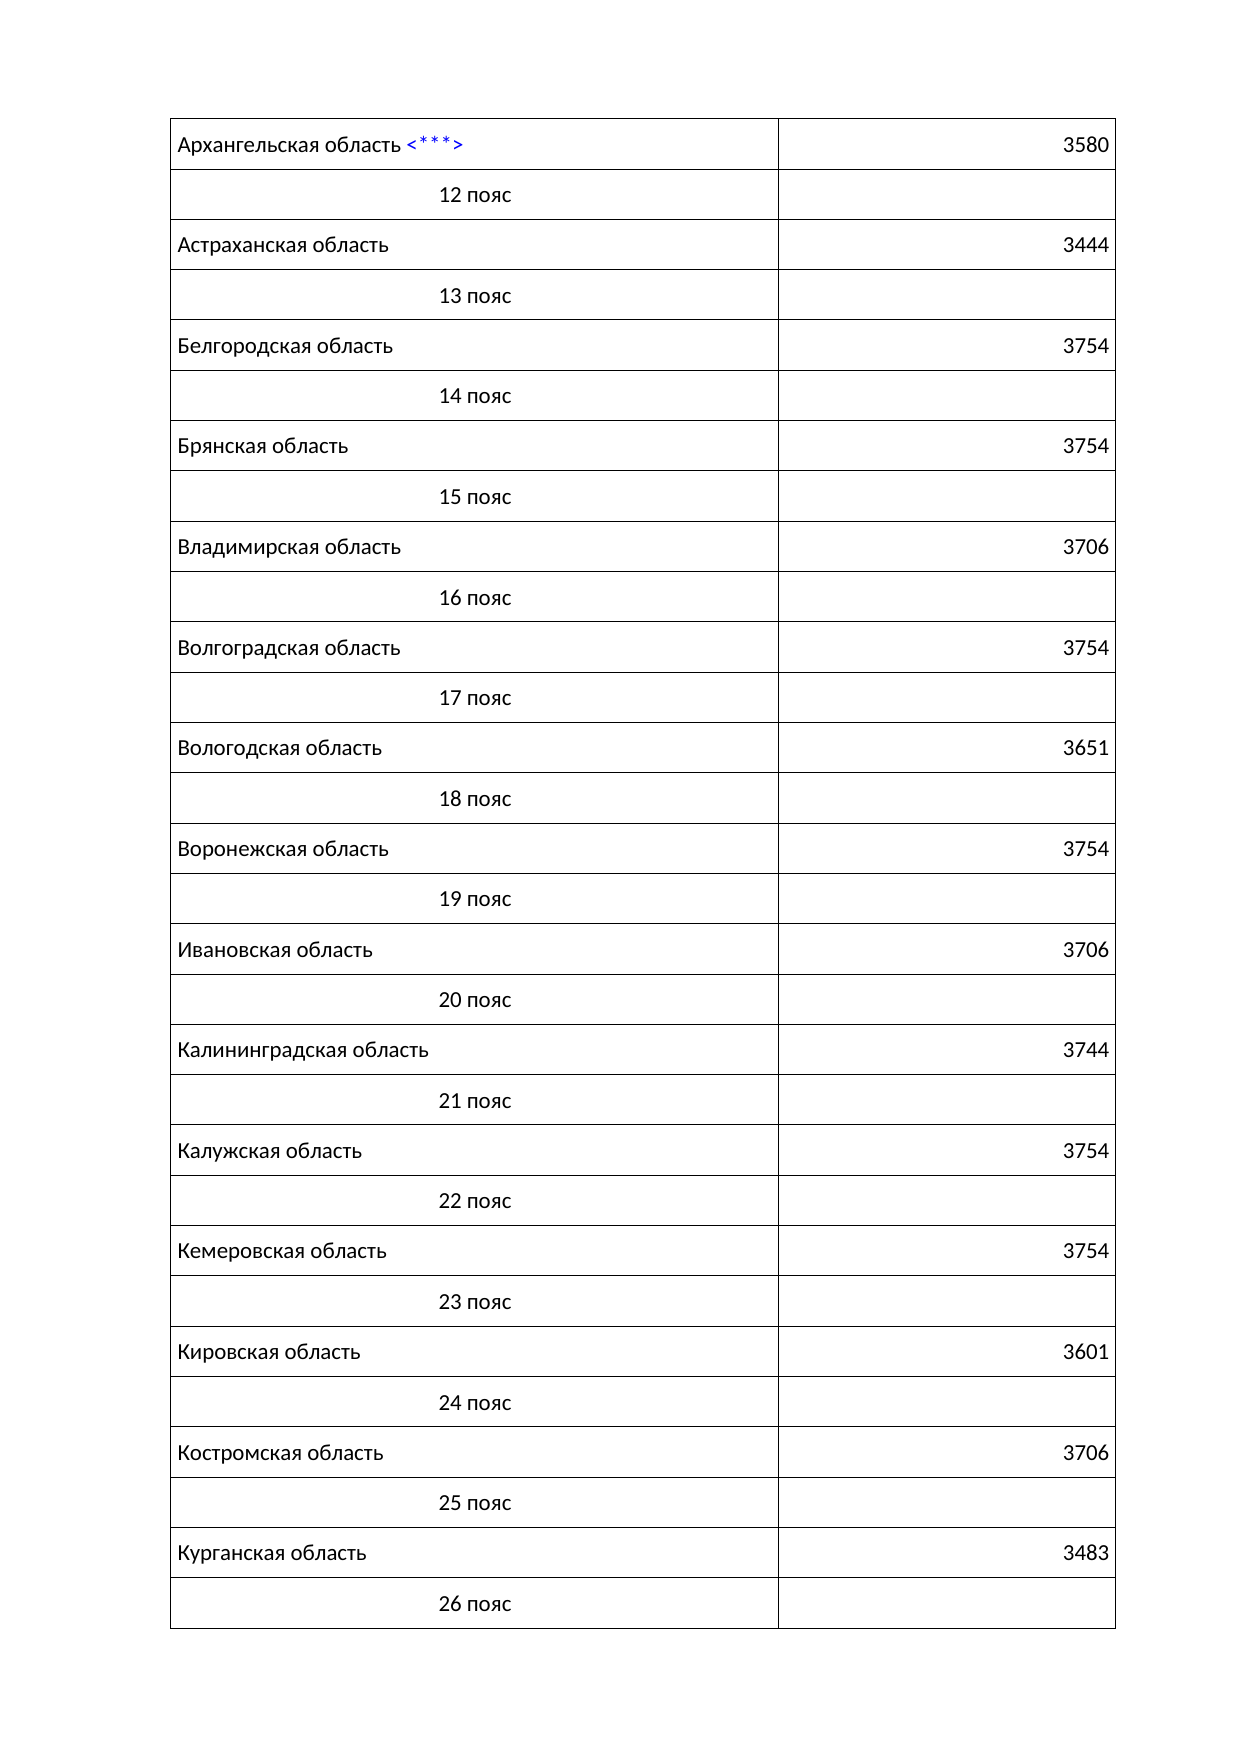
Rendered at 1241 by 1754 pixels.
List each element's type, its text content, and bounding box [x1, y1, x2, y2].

table_cell [779, 371, 1115, 420]
table_cell 13 пояс [171, 270, 778, 319]
table_cell 3444 [779, 220, 1115, 269]
table_cell 3754 [779, 1125, 1115, 1175]
table_cell Вологодская область [171, 723, 778, 772]
table_cell 3706 [779, 1427, 1115, 1477]
table_cell 3754 [779, 1226, 1115, 1275]
table_cell Кировская область [171, 1327, 778, 1376]
table_cell Кемеровская область [171, 1226, 778, 1275]
table_cell [779, 1578, 1115, 1627]
table_cell 23 пояс [171, 1276, 778, 1326]
table_cell 21 пояс [171, 1075, 778, 1124]
table_cell 3754 [779, 421, 1115, 470]
table_cell Калужская область [171, 1125, 778, 1175]
table_cell Владимирская область [171, 522, 778, 571]
table_cell 20 пояс [171, 975, 778, 1024]
table_cell [779, 1377, 1115, 1426]
table_cell 3483 [779, 1528, 1115, 1577]
table_cell [779, 270, 1115, 319]
table_cell Астраханская область [171, 220, 778, 269]
table_cell Брянская область [171, 421, 778, 470]
table_cell 3754 [779, 824, 1115, 873]
table_cell Волгоградская область [171, 622, 778, 672]
table_cell [779, 673, 1115, 722]
table_cell 17 пояс [171, 673, 778, 722]
table_cell 3651 [779, 723, 1115, 772]
table_cell 26 пояс [171, 1578, 778, 1627]
table_cell [779, 1276, 1115, 1326]
table_cell 3754 [779, 320, 1115, 370]
table_cell 25 пояс [171, 1478, 778, 1527]
table_cell [779, 572, 1115, 621]
table_cell 14 пояс [171, 371, 778, 420]
table_cell [779, 874, 1115, 923]
table_cell 3754 [779, 622, 1115, 672]
table_cell [779, 471, 1115, 521]
table_cell Курганская область [171, 1528, 778, 1577]
table_cell [779, 1176, 1115, 1225]
table_cell Костромская область [171, 1427, 778, 1477]
table_cell 16 пояс [171, 572, 778, 621]
table_cell 18 пояс [171, 773, 778, 822]
table_cell [779, 975, 1115, 1024]
table_cell [779, 170, 1115, 219]
table_cell 12 пояс [171, 170, 778, 219]
table_cell 19 пояс [171, 874, 778, 923]
table_cell 3744 [779, 1025, 1115, 1074]
table_cell 3580 [779, 119, 1115, 168]
table_cell [779, 1075, 1115, 1124]
table_cell [779, 773, 1115, 822]
table_cell 3706 [779, 522, 1115, 571]
table_cell Белгородская область [171, 320, 778, 370]
table_cell Калининградская область [171, 1025, 778, 1074]
table_cell Архангельская область <***> [171, 119, 778, 168]
table_cell 3601 [779, 1327, 1115, 1376]
table_cell Ивановская область [171, 924, 778, 973]
table_cell Воронежская область [171, 824, 778, 873]
table_cell 24 пояс [171, 1377, 778, 1426]
table_cell 22 пояс [171, 1176, 778, 1225]
table_cell 3706 [779, 924, 1115, 973]
table_cell 15 пояс [171, 471, 778, 521]
table_cell [779, 1478, 1115, 1527]
